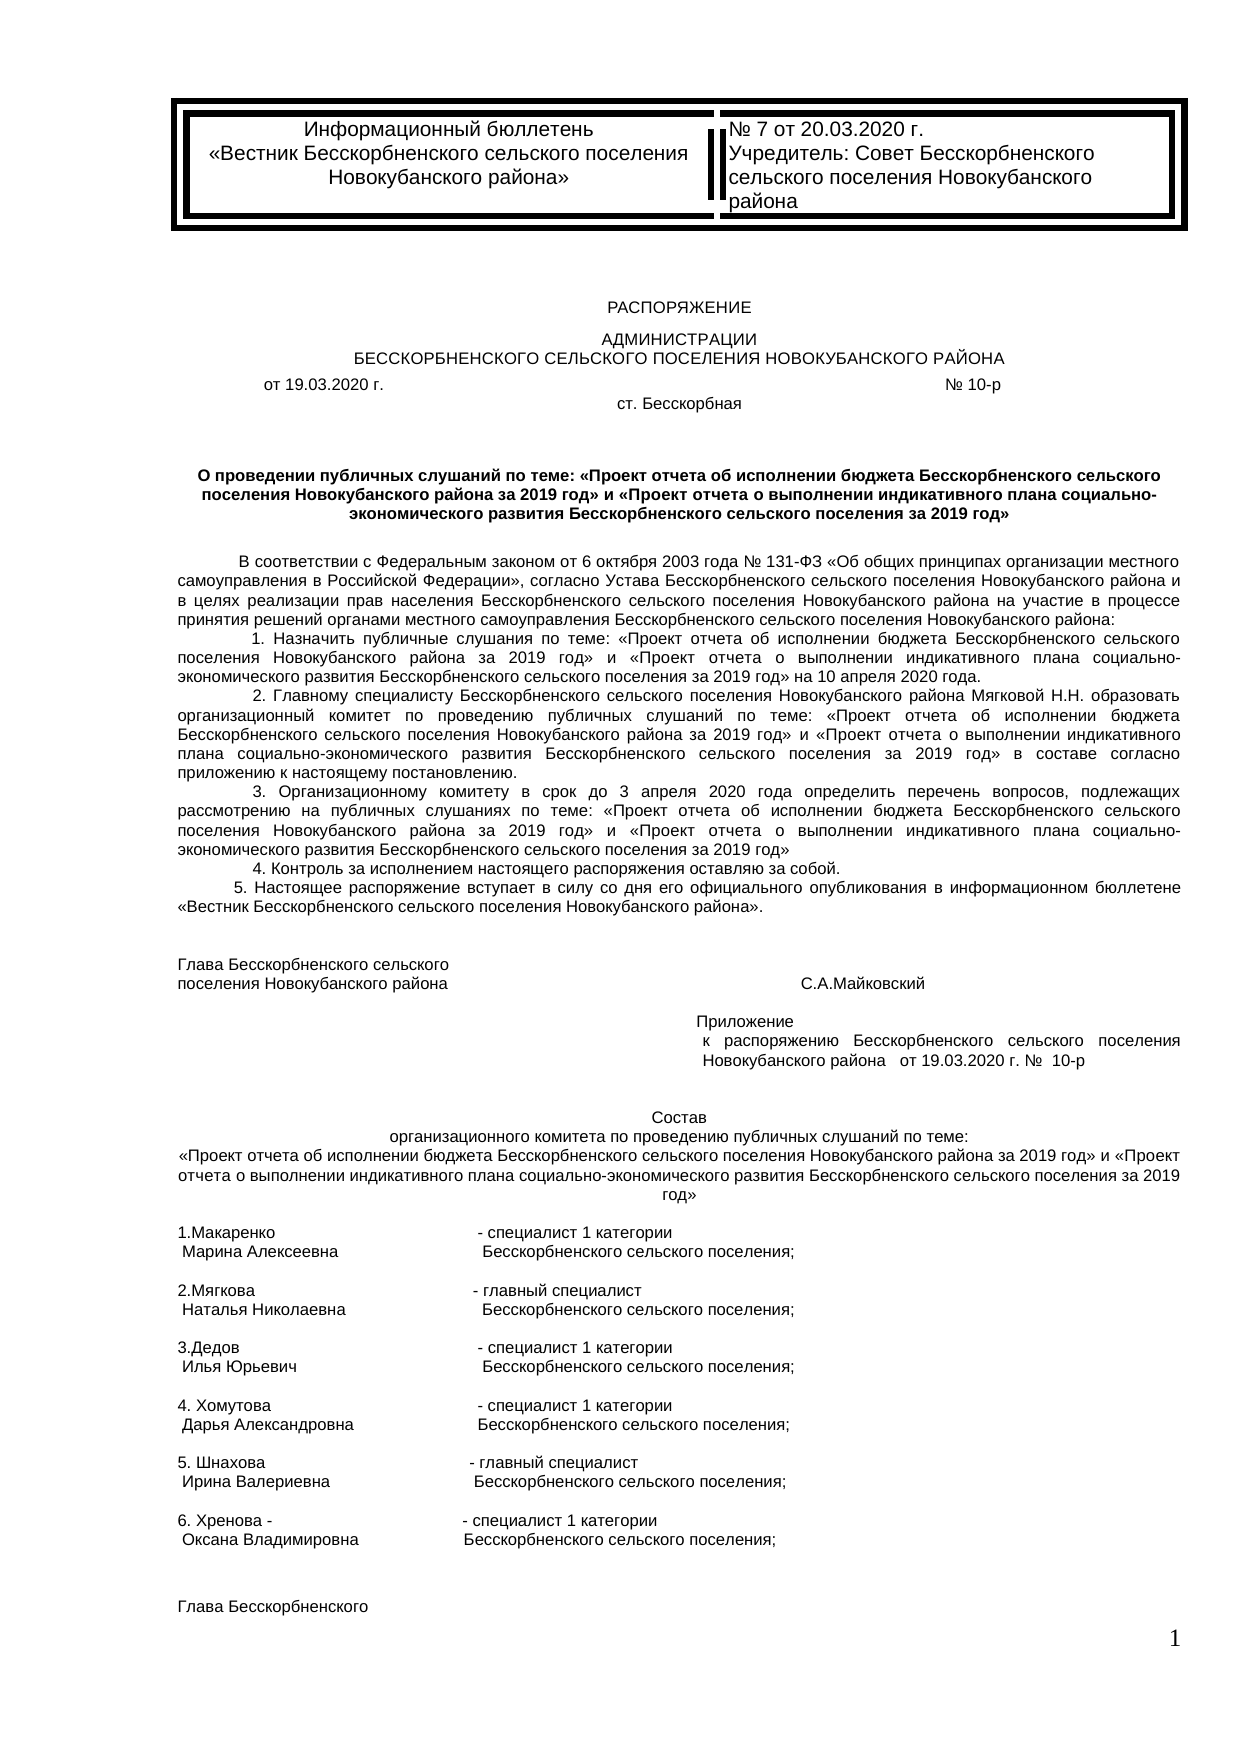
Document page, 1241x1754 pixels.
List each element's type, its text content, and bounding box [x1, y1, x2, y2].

text 2. Главному специалисту Бесскорбненского сельского поселения Новокубанского района Мягковой Н.Н. образовать организационный комитет по проведению публичных слушаний по теме: «Проект отчета об исполнении бюджета Бесскорбненского сельского поселения Новокубанского района за 2019 год» и «Проект отчета о выполнении индикативного плана социально-экономического развития Бесскорбненского сельского поселения за 2019 год» в составе согласно приложению к настоящему постановлению. [177, 686, 1181, 782]
table_cell АДМИНИСТРАЦИИ БЕССКОРБНЕНСКОГО СЕЛЬСКОГО ПОСЕЛЕНИЯ НОВОКУБАНСКОГО РАЙОНА [164, 323, 1195, 368]
table_header РАСПОРЯЖЕНИЕ [164, 260, 1195, 323]
text 3. Организационному комитету в срок до 3 апреля 2020 года определить перечень вопросов, подлежащих рассмотрению на публичных слушаниях по теме: «Проект отчета об исполнении бюджета Бесскорбненского сельского поселения Новокубанского района за 2019 год» и «Проект отчета о выполнении индикативного плана социально-экономического развития Бесскорбненского сельского поселения за 2019 год» [177, 782, 1181, 859]
table_cell ст. Бесскорбная [164, 394, 1195, 432]
table_cell от 19.03.2020 г. [164, 368, 685, 394]
table_header Информационный бюллетень «Вестник Бесскорбненского сельского поселения Новокубанского района» [180, 104, 717, 212]
text 3.Дедов - специалист 1 категории [177, 1338, 1181, 1357]
text Приложение [177, 1012, 1181, 1031]
table_cell № 10-р [685, 368, 1195, 394]
text поселения Новокубанского района С.А.Майковский [177, 974, 1181, 993]
text 5. Шнахова - главный специалист [177, 1453, 1181, 1472]
text к распоряжению Бесскорбненского сельского поселения Новокубанского района от 19.03.2020 г. № 10-р [702, 1031, 1181, 1069]
text Состав [177, 1108, 1181, 1127]
text 1.Макаренко - специалист 1 категории [177, 1223, 1181, 1242]
text «Проект отчета об исполнении бюджета Бесскорбненского сельского поселения Новокубанского района за 2019 год» и «Проект отчета о выполнении индикативного плана социально-экономического развития Бесскорбненского сельского поселения за 2019 год» [177, 1146, 1181, 1204]
text 6. Хренова - - специалист 1 категории [177, 1510, 1181, 1529]
text Глава Бесскорбненского [177, 1597, 1181, 1616]
text 4. Контроль за исполнением настоящего распоряжения оставляю за собой. [177, 859, 1181, 878]
text 2.Мягкова - главный специалист [177, 1280, 1181, 1299]
text 4. Хомутова - специалист 1 категории [177, 1395, 1181, 1414]
table_header № 7 от 20.03.2020 г. Учредитель: Совет Бесскорбненского сельского поселения Новокубанского района [717, 104, 1178, 212]
text 5. Настоящее распоряжение вступает в силу со дня его официального опубликования в информационном бюллетене «Вестник Бесскорбненского сельского поселения Новокубанского района». [177, 878, 1181, 916]
text Дарья Александровна Бесскорбненского сельского поселения; [177, 1414, 1181, 1434]
text Ирина Валериевна Бесскорбненского сельского поселения; [177, 1472, 1181, 1491]
text Наталья Николаевна Бесскорбненского сельского поселения; [177, 1299, 1181, 1319]
text В соответствии с Федеральным законом от 6 октября 2003 года № 131-ФЗ «Об общих принципах организации местного самоуправления в Российской Федерации», согласно Устава Бесскорбненского сельского поселения Новокубанского района и в целях реализации прав населения Бесскорбненского сельского поселения Новокубанского района на участие в процессе принятия решений органами местного самоуправления Бесскорбненского сельского поселения Новокубанского района: [177, 552, 1181, 629]
text О проведении публичных слушаний по теме: «Проект отчета об исполнении бюджета Бесскорбненского сельского поселения Новокубанского района за 2019 год» и «Проект отчета о выполнении индикативного плана социально-экономического развития Бесскорбненского сельского поселения за 2019 год» [177, 466, 1181, 523]
text Илья Юрьевич Бесскорбненского сельского поселения; [177, 1357, 1181, 1376]
text организационного комитета по проведению публичных слушаний по теме: [177, 1127, 1181, 1146]
text 1. Назначить публичные слушания по теме: «Проект отчета об исполнении бюджета Бесскорбненского сельского поселения Новокубанского района за 2019 год» и «Проект отчета о выполнении индикативного плана социально-экономического развития Бесскорбненского сельского поселения за 2019 год» на 10 апреля 2020 года. [177, 629, 1181, 686]
text Марина Алексеевна Бесскорбненского сельского поселения; [177, 1242, 1181, 1261]
text Оксана Владимировна Бесскорбненского сельского поселения; [177, 1529, 1181, 1549]
text Глава Бесскорбненского сельского [177, 954, 1181, 974]
